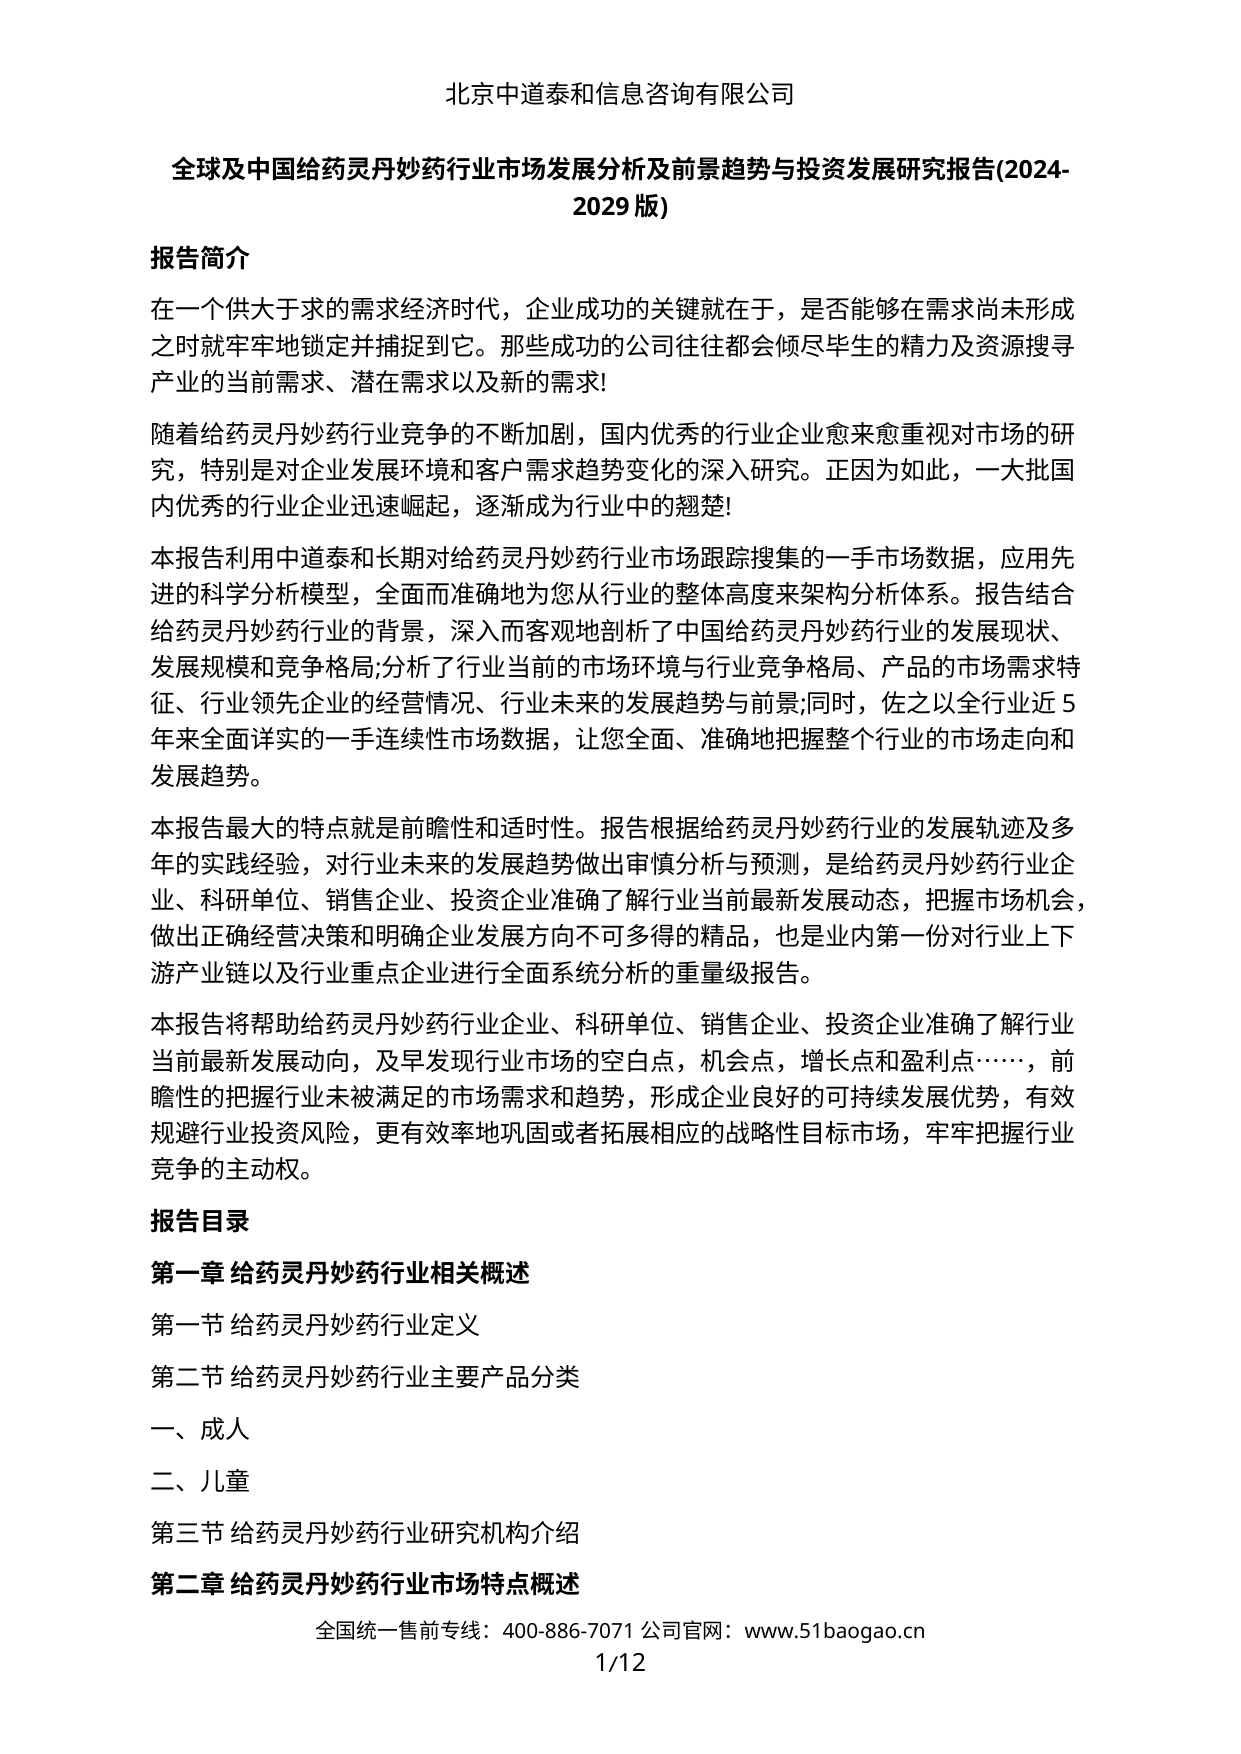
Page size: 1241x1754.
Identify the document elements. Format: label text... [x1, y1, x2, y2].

text 本报告最大的特点就是前瞻性和适时性。报告根据给药灵丹妙药行业的发展轨迹及多年的实践经验，对行业未来的发展趋势做出审慎分析与预测，是给药灵丹妙药行业企业、科研单位、销售企业、投资企业准确了解行业当前最新发展动态，把握市场机会，做出正确经营决策和明确企业发展方向不可多得的精品，也是业内第一份对行业上下游产业链以及行业重点企业进行全面系统分析的重量级报告。 [150, 808, 1090, 989]
text 一、成人 [150, 1409, 1090, 1446]
text 全球及中国给药灵丹妙药行业市场发展分析及前景趋势与投资发展研究报告(2024-2029版) [150, 150, 1090, 222]
text 在一个供大于求的需求经济时代，企业成功的关键就在于，是否能够在需求尚未形成之时就牢牢地锁定并捕捉到它。那些成功的公司往往都会倾尽毕生的精力及资源搜寻产业的当前需求、潜在需求以及新的需求! [150, 290, 1090, 399]
text 本报告利用中道泰和长期对给药灵丹妙药行业市场跟踪搜集的一手市场数据，应用先进的科学分析模型，全面而准确地为您从行业的整体高度来架构分析体系。报告结合给药灵丹妙药行业的背景，深入而客观地剖析了中国给药灵丹妙药行业的发展现状、发展规模和竞争格局;分析了行业当前的市场环境与行业竞争格局、产品的市场需求特征、行业领先企业的经营情况、行业未来的发展趋势与前景;同时，佐之以全行业近5年来全面详实的一手连续性市场数据，让您全面、准确地把握整个行业的市场走向和发展趋势。 [150, 539, 1090, 792]
text 报告简介 [150, 238, 1090, 274]
text 报告目录 [150, 1202, 1090, 1238]
text 随着给药灵丹妙药行业竞争的不断加剧，国内优秀的行业企业愈来愈重视对市场的研究，特别是对企业发展环境和客户需求趋势变化的深入研究。正因为如此，一大批国内优秀的行业企业迅速崛起，逐渐成为行业中的翘楚! [150, 414, 1090, 523]
text 第一节 给药灵丹妙药行业定义 [150, 1306, 1090, 1342]
text 第一章 给药灵丹妙药行业相关概述 [150, 1254, 1090, 1290]
text 第二节 给药灵丹妙药行业主要产品分类 [150, 1357, 1090, 1394]
text 第二章 给药灵丹妙药行业市场特点概述 [150, 1565, 1090, 1601]
text 本报告将帮助给药灵丹妙药行业企业、科研单位、销售企业、投资企业准确了解行业当前最新发展动向，及早发现行业市场的空白点，机会点，增长点和盈利点……，前瞻性的把握行业未被满足的市场需求和趋势，形成企业良好的可持续发展优势，有效规避行业投资风险，更有效率地巩固或者拓展相应的战略性目标市场，牢牢把握行业竞争的主动权。 [150, 1005, 1090, 1186]
text 二、儿童 [150, 1461, 1090, 1497]
text 第三节 给药灵丹妙药行业研究机构介绍 [150, 1513, 1090, 1549]
